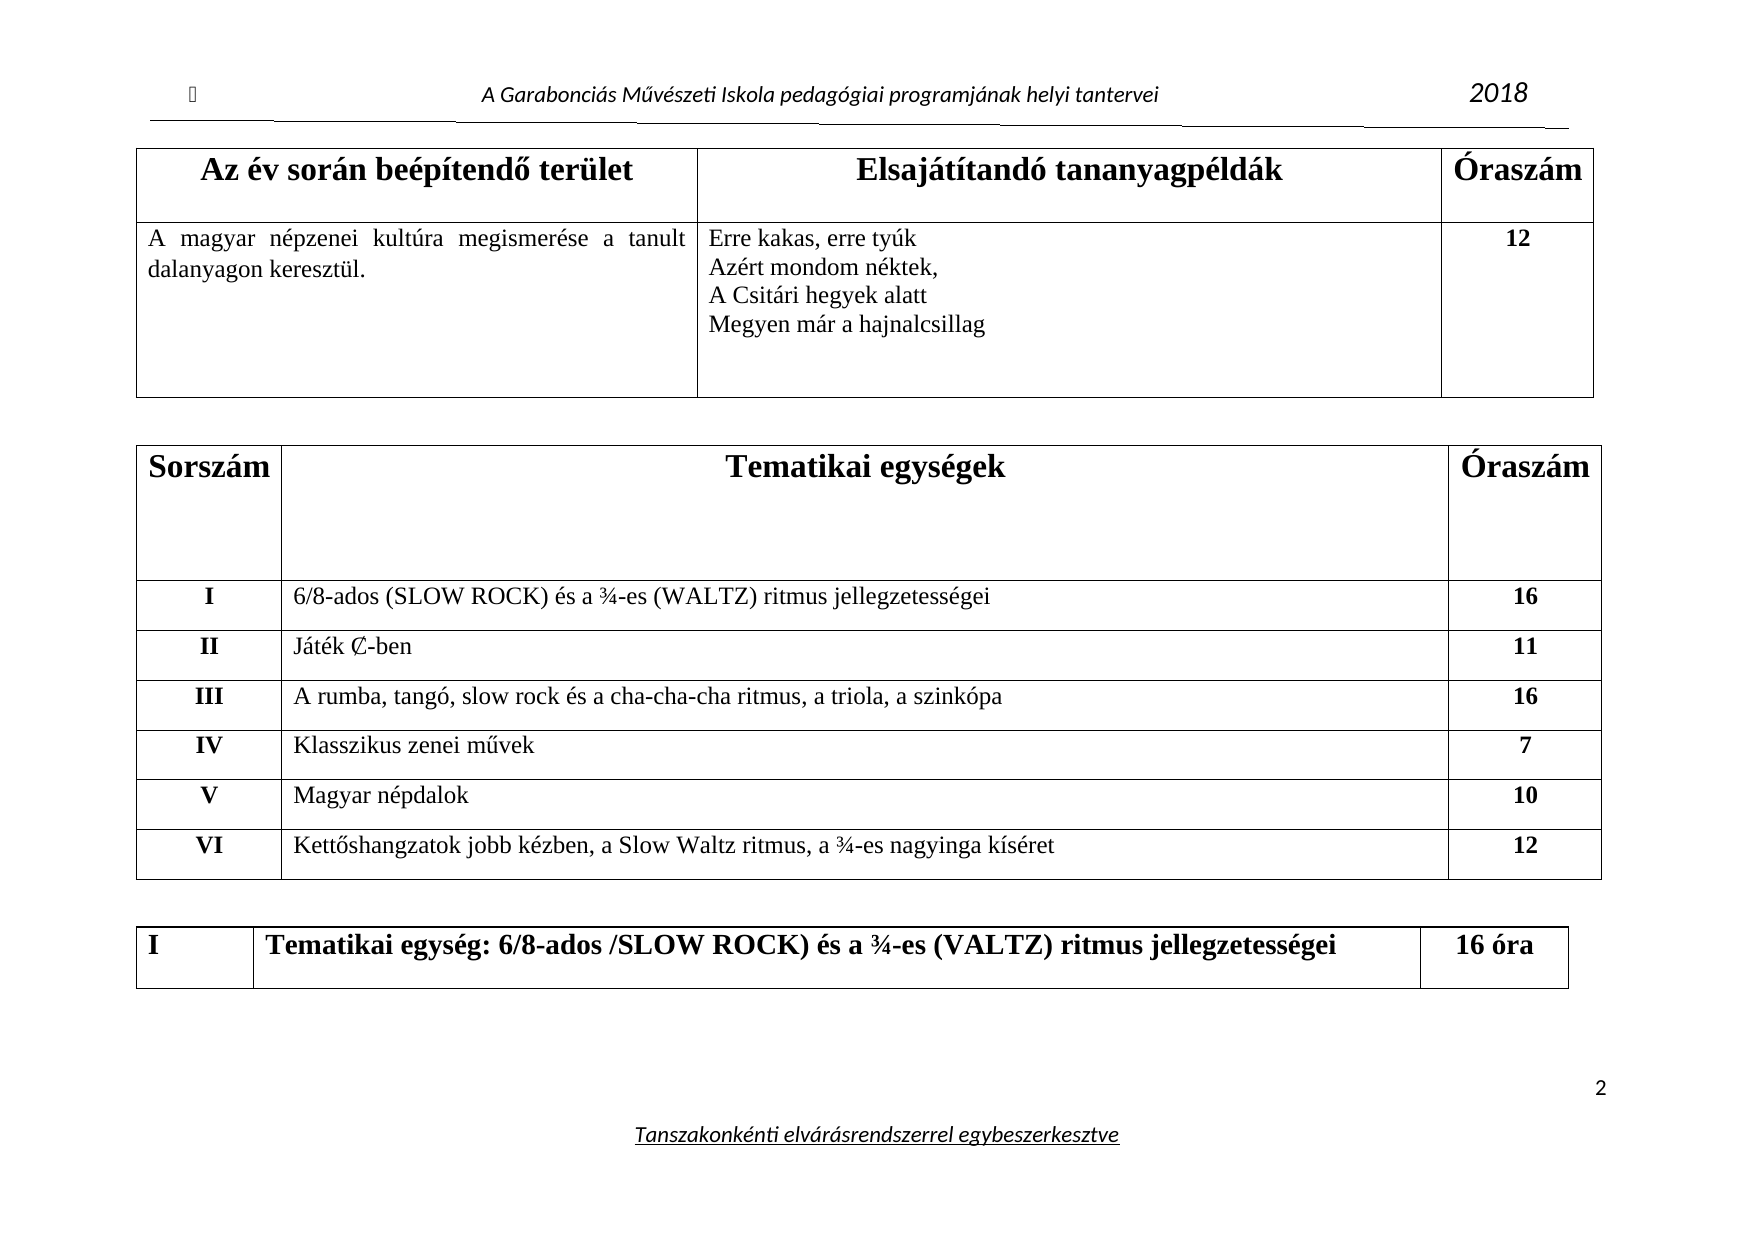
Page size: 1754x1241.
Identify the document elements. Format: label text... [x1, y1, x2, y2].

table_cell 7 [1449, 731, 1601, 779]
table_cell Az év során beépítendő terület [137, 149, 697, 222]
table_cell Elsajátítandó tananyagpéldák [698, 149, 1441, 222]
table_cell VI [137, 830, 281, 878]
table_header Tematikai egységek [282, 446, 1448, 580]
table_cell 16 [1449, 681, 1601, 729]
table_cell Klasszikus zenei művek [282, 731, 1448, 779]
table_cell V [137, 780, 281, 829]
table_cell A rumba, tangó, slow rock és a cha-cha-cha ritmus, a triola, a szinkópa [282, 681, 1448, 729]
table_cell 12 [1442, 223, 1593, 397]
table_cell Erre kakas, erre tyúk Azért mondom néktek, A Csitári hegyek alatt Megyen már a hajnalcsillag [698, 223, 1441, 397]
table_cell I [137, 581, 281, 630]
table_cell 12 [1449, 830, 1601, 878]
table_cell Magyar népdalok [282, 780, 1448, 829]
table_header Tematikai egység: 6/8-ados /SLOW ROCK) és a ¾-es (VALTZ) ritmus jellegzetességei [254, 928, 1420, 988]
table_cell 11 [1449, 631, 1601, 680]
table_cell Kettőshangzatok jobb kézben, a Slow Waltz ritmus, a ¾-es nagyinga kíséret [282, 830, 1448, 878]
table_cell Óraszám [1442, 149, 1593, 222]
table_cell III [137, 681, 281, 729]
table_cell 10 [1449, 780, 1601, 829]
table_header 16 óra [1421, 928, 1568, 988]
table_cell Játék Ȼ-ben [282, 631, 1448, 680]
table_header I [137, 928, 253, 988]
table_header Óraszám [1449, 446, 1601, 580]
table_cell IV [137, 731, 281, 779]
table_cell A magyar népzenei kultúra megismerése a tanult dalanyagon keresztül. [137, 223, 697, 397]
table_cell 6/8-ados (SLOW ROCK) és a ¾-es (WALTZ) ritmus jellegzetességei [282, 581, 1448, 630]
table_cell II [137, 631, 281, 680]
table_cell 16 [1449, 581, 1601, 630]
table_header Sorszám [137, 446, 281, 580]
